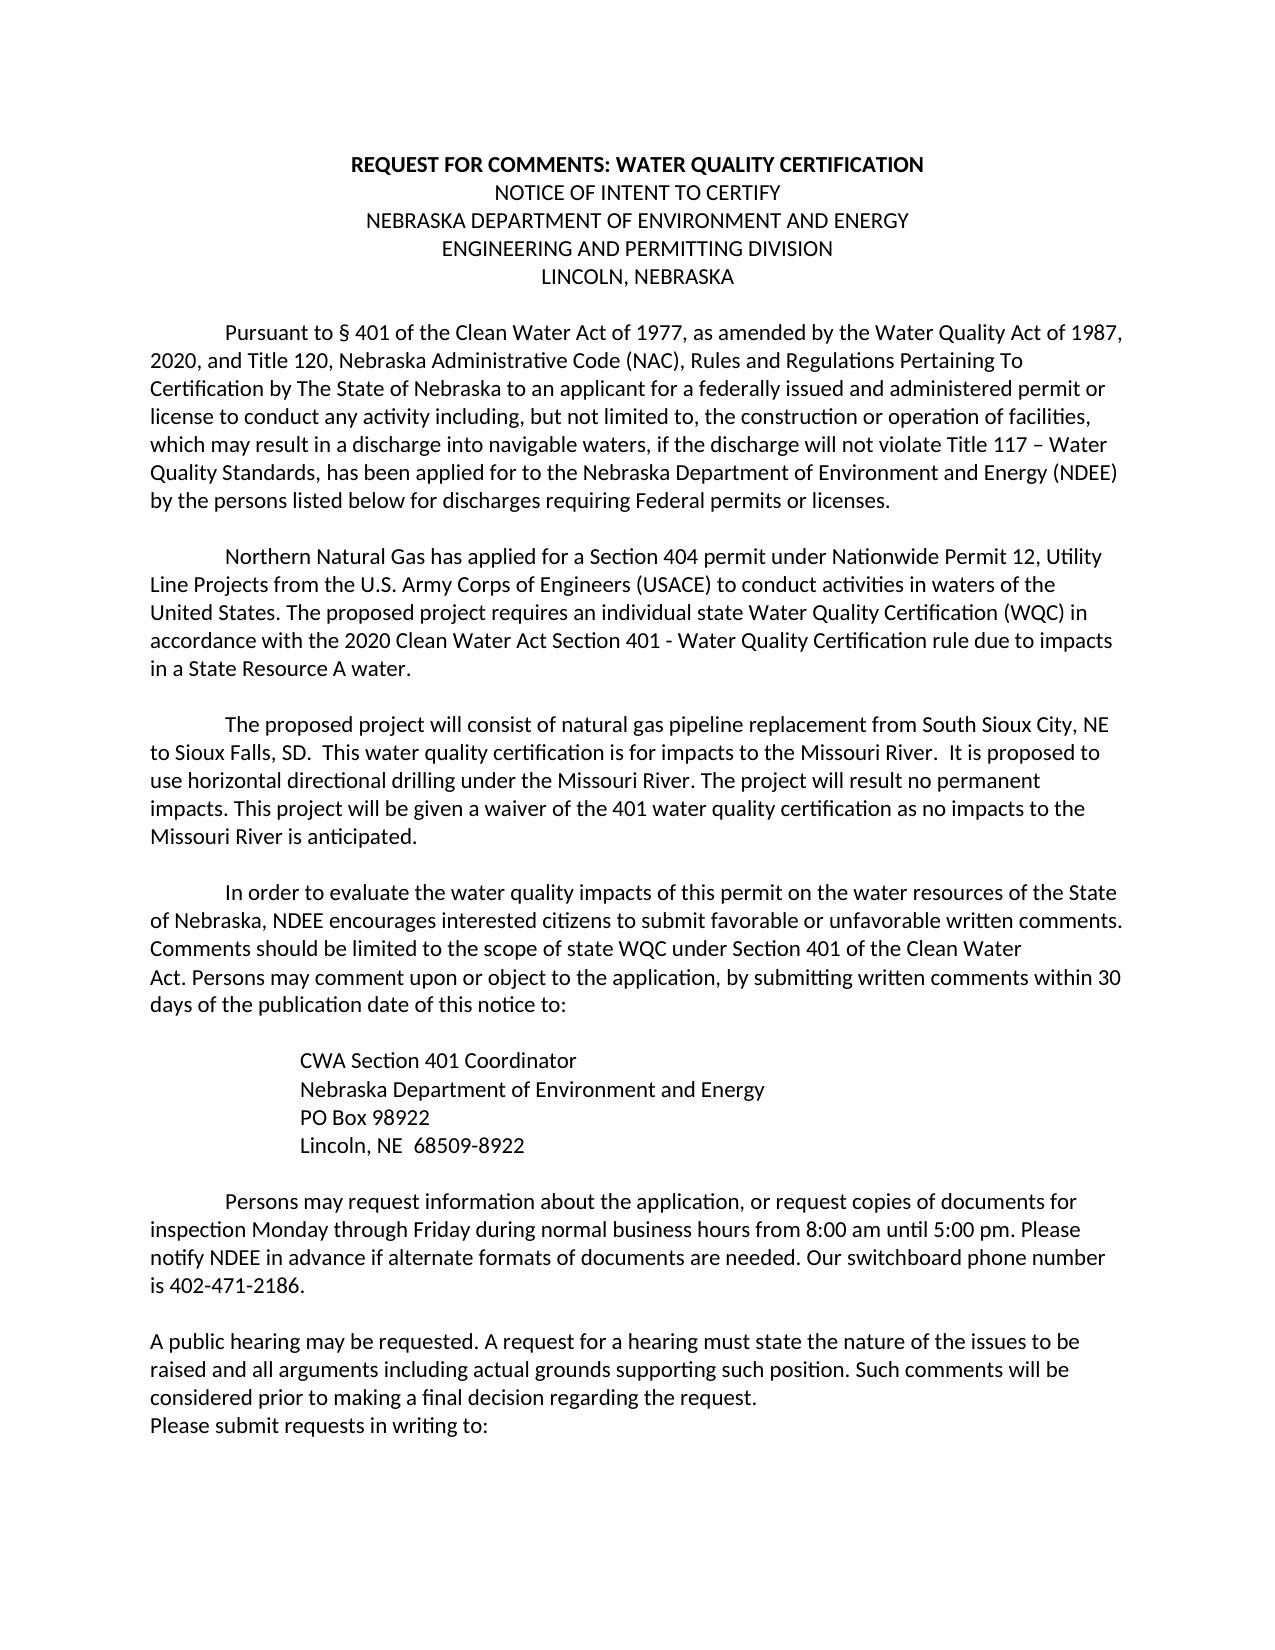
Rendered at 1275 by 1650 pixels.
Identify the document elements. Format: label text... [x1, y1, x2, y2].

text Nebraska Department of Environment and Energy [300, 1075, 1125, 1103]
text NEBRASKA DEPARTMENT OF ENVIRONMENT AND ENERGY [150, 206, 1125, 234]
text Please submit requests in writing to: [150, 1411, 1125, 1439]
text LINCOLN, NEBRASKA [150, 262, 1125, 290]
text Pursuant to § 401 of the Clean Water Act of 1977, as amended by the Water Quality Act of 1987, 2020, and Title 120, Nebraska Administrative Code (NAC), Rules and Regulations Pertaining To Certification by The State of Nebraska to an applicant for a federally issued and administered permit or license to conduct any activity including, but not limited to, the construction or operation of facilities, which may result in a discharge into navigable waters, if the discharge will not violate Title 117 – Water Quality Standards, has been applied for to the Nebraska Department of Environment and Energy (NDEE) by the persons listed below for discharges requiring Federal permits or licenses. [150, 318, 1125, 514]
text Persons may request information about the application, or request copies of documents for inspection Monday through Friday during normal business hours from 8:00 am until 5:00 pm. Please notify NDEE in advance if alternate formats of documents are needed. Our switchboard phone number is 402-471-2186. [150, 1187, 1125, 1299]
text Northern Natural Gas has applied for a Section 404 permit under Nationwide Permit 12, Utility Line Projects from the U.S. Army Corps of Engineers (USACE) to conduct activities in waters of the United States. The proposed project requires an individual state Water Quality Certification (WQC) in accordance with the 2020 Clean Water Act Section 401 - Water Quality Certification rule due to impacts in a State Resource A water. [150, 542, 1125, 682]
text REQUEST FOR COMMENTS: WATER QUALITY CERTIFICATION [150, 150, 1125, 178]
text Lincoln, NE 68509-8922 [300, 1131, 1125, 1159]
text PO Box 98922 [300, 1103, 1125, 1131]
text A public hearing may be requested. A request for a hearing must state the nature of the issues to be raised and all arguments including actual grounds supporting such position. Such comments will be considered prior to making a final decision regarding the request. [150, 1327, 1125, 1411]
text CWA Section 401 Coordinator [300, 1047, 1125, 1075]
text The proposed project will consist of natural gas pipeline replacement from South Sioux City, NE to Sioux Falls, SD. This water quality certification is for impacts to the Missouri River. It is proposed to use horizontal directional drilling under the Missouri River. The project will result no permanent impacts. This project will be given a waiver of the 401 water quality certification as no impacts to the Missouri River is anticipated. [150, 710, 1125, 851]
text In order to evaluate the water quality impacts of this permit on the water resources of the State of Nebraska, NDEE encourages interested citizens to submit favorable or unfavorable written comments. Comments should be limited to the scope of state WQC under Section 401 of the Clean Water Act. Persons may comment upon or object to the application, by submitting written comments within 30 days of the publication date of this notice to: [150, 878, 1125, 1019]
text NOTICE OF INTENT TO CERTIFY [150, 178, 1125, 206]
text ENGINEERING AND PERMITTING DIVISION [150, 234, 1125, 262]
